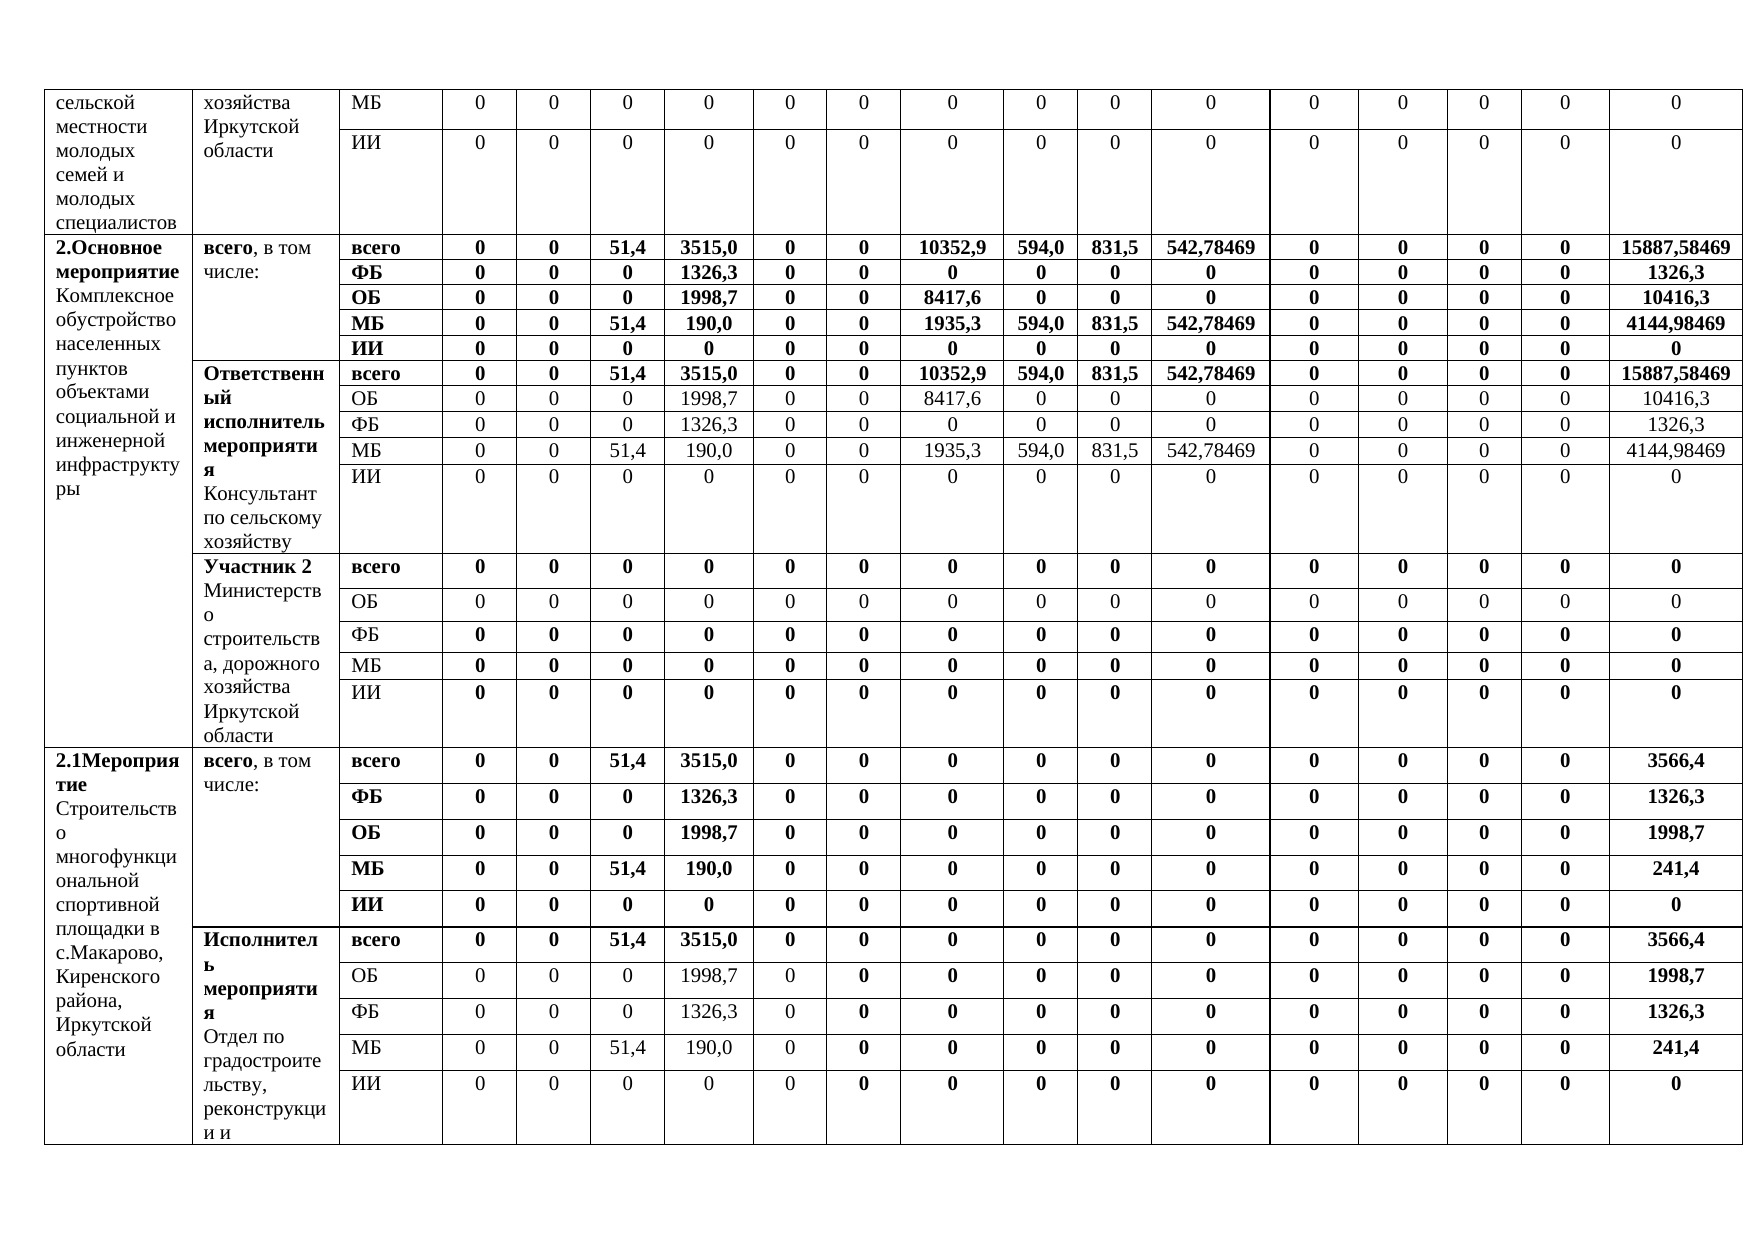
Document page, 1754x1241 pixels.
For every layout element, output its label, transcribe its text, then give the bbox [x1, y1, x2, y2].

table_cell 0 [1078, 1071, 1151, 1144]
table_cell 0 [901, 820, 1003, 854]
table_cell 0 [1078, 412, 1151, 437]
table_cell 831,5 [1078, 438, 1151, 463]
table_cell 0 [591, 963, 664, 998]
table_cell 0 [827, 928, 900, 962]
table_cell 0 [1522, 285, 1609, 309]
table_cell 0 [1004, 928, 1077, 962]
table_cell 0 [443, 784, 516, 818]
table_cell 0 [591, 554, 664, 588]
table_cell 0 [517, 928, 590, 962]
table_cell 0 [1522, 336, 1609, 359]
table_cell 0 [443, 928, 516, 962]
table_cell 0 [1271, 680, 1358, 747]
table_cell 0 [1359, 1071, 1447, 1144]
table_cell 0 [901, 748, 1003, 783]
table_cell 0 [754, 386, 826, 411]
table_cell 0 [591, 653, 664, 679]
table_cell 0 [1152, 820, 1269, 854]
table_cell 0 [827, 130, 900, 234]
table_cell 0 [591, 999, 664, 1034]
table_cell 0 [754, 653, 826, 679]
table_cell 0 [1522, 784, 1609, 818]
table_cell 0 [1271, 336, 1358, 359]
table_cell 0 [665, 653, 753, 679]
table_cell 51,4 [591, 310, 664, 334]
table_cell 0 [1271, 465, 1358, 553]
table_cell 1326,3 [665, 784, 753, 818]
table_cell 0 [1359, 891, 1447, 926]
table_cell МБ [340, 1035, 442, 1070]
table_cell 0 [827, 336, 900, 359]
table_cell 0 [901, 963, 1003, 998]
table_cell 0 [1448, 90, 1521, 129]
table_cell 0 [591, 820, 664, 854]
table_cell 1935,3 [901, 310, 1003, 334]
table_cell 0 [517, 622, 590, 652]
table_cell 0 [1004, 856, 1077, 890]
table_cell 0 [1078, 285, 1151, 309]
table_cell 0 [517, 653, 590, 679]
table_cell 0 [1359, 361, 1447, 385]
table_cell 0 [827, 554, 900, 588]
table_cell 0 [1448, 1035, 1521, 1070]
table_cell 0 [1359, 963, 1447, 998]
table_cell 0 [1078, 653, 1151, 679]
table_cell 0 [827, 748, 900, 783]
table_cell 0 [1610, 622, 1742, 652]
table_cell 0 [754, 748, 826, 783]
table_cell 0 [517, 130, 590, 234]
table_cell 0 [1359, 310, 1447, 334]
table_cell 0 [1152, 130, 1269, 234]
table_cell 0 [517, 680, 590, 747]
table_cell 0 [1152, 1035, 1269, 1070]
table_cell 2.Основное мероприятие Комплексное обустройство населенных пунктов объектами социальной и инженерной инфраструктуры [45, 235, 192, 747]
table_cell 0 [901, 622, 1003, 652]
table_cell 594,0 [1004, 235, 1077, 259]
table_cell 542,78469 [1152, 438, 1269, 463]
table_cell 0 [1152, 465, 1269, 553]
table_cell 0 [665, 891, 753, 926]
table_cell 3515,0 [665, 928, 753, 962]
table_cell 0 [443, 285, 516, 309]
table_cell 0 [1610, 653, 1742, 679]
table_cell 0 [754, 260, 826, 284]
table_cell 0 [591, 386, 664, 411]
table_cell 0 [827, 622, 900, 652]
table_cell 0 [754, 310, 826, 334]
table_cell 0 [827, 285, 900, 309]
table_cell ОБ [340, 963, 442, 998]
table_cell 0 [1271, 856, 1358, 890]
table_cell 241,4 [1610, 1035, 1742, 1070]
table_cell 0 [754, 438, 826, 463]
table_cell 0 [1448, 336, 1521, 359]
table_cell 0 [665, 622, 753, 652]
table_cell 0 [901, 653, 1003, 679]
table_cell МБ [340, 653, 442, 679]
table_cell 0 [1271, 928, 1358, 962]
table_cell 0 [1004, 784, 1077, 818]
table_cell 542,78469 [1152, 235, 1269, 259]
table_cell 0 [1448, 412, 1521, 437]
table_cell ИИ [340, 336, 442, 359]
table_cell 0 [1271, 235, 1358, 259]
table_cell 190,0 [665, 1035, 753, 1070]
table_cell 0 [1271, 1035, 1358, 1070]
table_cell 10352,9 [901, 235, 1003, 259]
table_cell 8417,6 [901, 285, 1003, 309]
table_cell 0 [443, 310, 516, 334]
table_cell 0 [1448, 653, 1521, 679]
table_cell 1326,3 [665, 260, 753, 284]
table_cell 0 [443, 438, 516, 463]
table_cell 0 [1359, 90, 1447, 129]
table_cell 0 [1078, 90, 1151, 129]
table_cell 0 [827, 1035, 900, 1070]
table_cell 0 [443, 680, 516, 747]
table_cell 0 [754, 589, 826, 621]
table_cell 0 [1271, 963, 1358, 998]
table_cell 190,0 [665, 310, 753, 334]
table_cell 0 [754, 856, 826, 890]
table_cell 0 [1522, 130, 1609, 234]
table_cell 0 [1448, 589, 1521, 621]
table_cell 0 [517, 554, 590, 588]
table_cell 0 [443, 589, 516, 621]
table_cell 831,5 [1078, 310, 1151, 334]
table_cell 0 [443, 1071, 516, 1144]
table_cell 0 [1448, 310, 1521, 334]
table_cell 0 [1004, 891, 1077, 926]
table_cell 0 [1271, 891, 1358, 926]
table_cell 15887,58469 [1610, 361, 1742, 385]
table_cell 0 [1610, 90, 1742, 129]
table_cell 0 [1004, 386, 1077, 411]
table_cell 0 [754, 928, 826, 962]
table_cell 0 [827, 465, 900, 553]
table_cell МБ [340, 856, 442, 890]
table_cell 0 [1359, 784, 1447, 818]
table_cell 0 [1359, 260, 1447, 284]
table_cell 0 [665, 1071, 753, 1144]
table_cell 0 [1522, 235, 1609, 259]
table_cell 0 [1152, 386, 1269, 411]
table_cell 0 [901, 680, 1003, 747]
table_cell 0 [1078, 928, 1151, 962]
table_cell 0 [1078, 963, 1151, 998]
table_cell 0 [1078, 336, 1151, 359]
table_cell 0 [1152, 653, 1269, 679]
table_cell 0 [1522, 412, 1609, 437]
table_cell всего [340, 361, 442, 385]
table_cell 0 [1359, 928, 1447, 962]
table_cell 1935,3 [901, 438, 1003, 463]
table_cell 0 [1522, 999, 1609, 1034]
table_cell 0 [754, 412, 826, 437]
table_cell 3515,0 [665, 748, 753, 783]
table_cell 831,5 [1078, 235, 1151, 259]
table_cell 0 [1078, 465, 1151, 553]
table_cell 0 [517, 999, 590, 1034]
table_cell 0 [827, 856, 900, 890]
table_cell 0 [591, 622, 664, 652]
table_cell 0 [1359, 820, 1447, 854]
table_cell 0 [443, 90, 516, 129]
table_cell 0 [517, 438, 590, 463]
table_cell 51,4 [591, 928, 664, 962]
table_cell 2.1Мероприятие Строительство многофункциональной спортивной площадки в с.Макарово, Киренского района, Иркутской области [45, 748, 192, 1144]
table_cell 1326,3 [665, 999, 753, 1034]
table_cell 0 [443, 622, 516, 652]
table_cell 0 [1610, 465, 1742, 553]
table_cell 0 [827, 438, 900, 463]
table_cell 0 [1448, 386, 1521, 411]
table_cell 0 [1610, 554, 1742, 588]
table_cell ОБ [340, 820, 442, 854]
table_cell 0 [1271, 554, 1358, 588]
table_cell 0 [665, 554, 753, 588]
table_cell 0 [443, 361, 516, 385]
table_cell 0 [1610, 589, 1742, 621]
table_cell 0 [1271, 820, 1358, 854]
table_cell 0 [1359, 336, 1447, 359]
table_cell 0 [591, 412, 664, 437]
table_cell 0 [1359, 554, 1447, 588]
table_cell всего, в том числе: [193, 235, 339, 359]
table_cell 0 [1152, 412, 1269, 437]
table_cell 0 [517, 285, 590, 309]
table_cell 0 [1078, 386, 1151, 411]
table_cell 0 [443, 963, 516, 998]
table_cell 0 [1448, 260, 1521, 284]
table_cell 0 [1271, 260, 1358, 284]
table_cell 0 [827, 963, 900, 998]
table_cell 1326,3 [1610, 412, 1742, 437]
table_cell 0 [827, 386, 900, 411]
table_cell 0 [1078, 260, 1151, 284]
table_cell 0 [1359, 680, 1447, 747]
table_cell 0 [1152, 928, 1269, 962]
table_cell 0 [1004, 130, 1077, 234]
table_cell 0 [591, 680, 664, 747]
table_cell 0 [1004, 336, 1077, 359]
table_cell 0 [1152, 784, 1269, 818]
table_cell ИИ [340, 680, 442, 747]
table_cell 0 [1522, 653, 1609, 679]
table_cell 0 [754, 336, 826, 359]
table_cell 0 [754, 999, 826, 1034]
table_cell 10416,3 [1610, 386, 1742, 411]
table_cell 0 [1271, 285, 1358, 309]
table_cell 0 [1448, 361, 1521, 385]
table_cell МБ [340, 438, 442, 463]
table_cell 0 [901, 90, 1003, 129]
table_cell 0 [1359, 235, 1447, 259]
table_cell 0 [1359, 1035, 1447, 1070]
table_cell 0 [1078, 999, 1151, 1034]
table_cell 1998,7 [1610, 963, 1742, 998]
table_cell 0 [827, 680, 900, 747]
table_cell ОБ [340, 589, 442, 621]
table_cell 0 [591, 465, 664, 553]
table_cell 0 [1448, 680, 1521, 747]
table_cell 0 [443, 1035, 516, 1070]
table_cell 0 [443, 386, 516, 411]
table_cell 0 [1078, 1035, 1151, 1070]
table_cell 190,0 [665, 438, 753, 463]
table_cell 1326,3 [1610, 999, 1742, 1034]
table_cell 0 [1359, 438, 1447, 463]
table_cell ФБ [340, 260, 442, 284]
table_cell 0 [1522, 589, 1609, 621]
table_cell 0 [1004, 554, 1077, 588]
table_cell 0 [754, 554, 826, 588]
table_cell 51,4 [591, 438, 664, 463]
table_cell 0 [1004, 1035, 1077, 1070]
table_cell 0 [1448, 554, 1521, 588]
table_cell 0 [1078, 589, 1151, 621]
table_cell 0 [443, 856, 516, 890]
table_cell 594,0 [1004, 361, 1077, 385]
table_cell Ответственный исполнитель мероприятия Консультант по сельскому хозяйству [193, 361, 339, 553]
table_cell 0 [1004, 622, 1077, 652]
table_cell 0 [1448, 465, 1521, 553]
table_cell 0 [517, 589, 590, 621]
table_cell 0 [591, 589, 664, 621]
table_cell 3566,4 [1610, 748, 1742, 783]
table_cell 0 [443, 130, 516, 234]
table_cell 0 [517, 1035, 590, 1070]
table_cell 0 [1359, 653, 1447, 679]
table_cell 0 [1448, 820, 1521, 854]
table_cell 0 [1152, 336, 1269, 359]
table_cell 0 [443, 820, 516, 854]
table_cell 0 [443, 748, 516, 783]
table_cell 0 [827, 361, 900, 385]
table_cell 0 [1610, 891, 1742, 926]
table_cell 0 [827, 653, 900, 679]
table_cell 0 [827, 235, 900, 259]
table_cell 0 [443, 465, 516, 553]
table_cell ФБ [340, 622, 442, 652]
table_cell 0 [754, 963, 826, 998]
table_cell 0 [1522, 820, 1609, 854]
table_cell 0 [901, 589, 1003, 621]
table_cell 0 [1359, 285, 1447, 309]
table_cell 0 [1078, 784, 1151, 818]
table_cell 0 [1152, 285, 1269, 309]
table_cell 0 [1078, 622, 1151, 652]
table_cell ИИ [340, 891, 442, 926]
table_cell 0 [443, 999, 516, 1034]
table_cell 0 [901, 336, 1003, 359]
table_cell 0 [517, 465, 590, 553]
table_cell 0 [1271, 999, 1358, 1034]
table_cell 0 [517, 260, 590, 284]
table_cell Исполнитель мероприятия Отдел по градостроительству, реконструкции и капитальному ремонту объектов [193, 928, 339, 1144]
table_cell 0 [1610, 336, 1742, 359]
table_cell 0 [1522, 963, 1609, 998]
table_cell 0 [754, 235, 826, 259]
table_cell 0 [1271, 784, 1358, 818]
table_cell 0 [665, 589, 753, 621]
table_cell 0 [901, 130, 1003, 234]
table_cell 0 [1004, 285, 1077, 309]
table_cell 0 [754, 285, 826, 309]
table_cell 0 [1522, 1035, 1609, 1070]
table_cell 542,78469 [1152, 310, 1269, 334]
table_cell 0 [1271, 90, 1358, 129]
table_cell 0 [754, 784, 826, 818]
table_cell 0 [901, 784, 1003, 818]
table_cell 0 [1522, 928, 1609, 962]
table_cell 0 [1152, 1071, 1269, 1144]
table_cell 0 [1004, 1071, 1077, 1144]
table_cell 0 [1078, 680, 1151, 747]
table_cell ФБ [340, 784, 442, 818]
table_cell 0 [1271, 361, 1358, 385]
table_cell 0 [517, 90, 590, 129]
table_cell 831,5 [1078, 361, 1151, 385]
table_cell всего, в том числе: [193, 748, 339, 926]
table_cell 3515,0 [665, 361, 753, 385]
table_cell 0 [591, 1071, 664, 1144]
table_cell 51,4 [591, 856, 664, 890]
table_cell 0 [1152, 748, 1269, 783]
table_cell 0 [665, 90, 753, 129]
table_cell 0 [1522, 310, 1609, 334]
table_cell 0 [1152, 90, 1269, 129]
table_cell 0 [1359, 999, 1447, 1034]
table_cell 1326,3 [665, 412, 753, 437]
table_cell 0 [517, 856, 590, 890]
table_cell 0 [1359, 589, 1447, 621]
table_cell 0 [1078, 554, 1151, 588]
table_cell ИИ [340, 1071, 442, 1144]
table_cell 3566,4 [1610, 928, 1742, 962]
table_cell 241,4 [1610, 856, 1742, 890]
table_cell 0 [827, 784, 900, 818]
table_cell 1326,3 [1610, 260, 1742, 284]
table_cell 0 [1448, 928, 1521, 962]
table_cell 0 [1359, 386, 1447, 411]
table_cell 0 [1271, 438, 1358, 463]
table_cell 0 [1448, 784, 1521, 818]
table_cell 0 [443, 235, 516, 259]
table_cell 0 [517, 963, 590, 998]
table_cell 0 [1004, 653, 1077, 679]
table_cell 0 [901, 260, 1003, 284]
table_cell 0 [1004, 465, 1077, 553]
table_cell 0 [901, 856, 1003, 890]
table_cell всего [340, 928, 442, 962]
table_cell 1998,7 [665, 386, 753, 411]
table_cell 0 [1448, 963, 1521, 998]
table_cell 0 [1271, 622, 1358, 652]
table_cell ФБ [340, 412, 442, 437]
table_cell 0 [754, 891, 826, 926]
table_cell 0 [443, 554, 516, 588]
table_cell 0 [665, 336, 753, 359]
table_cell 0 [1610, 680, 1742, 747]
table_cell 1998,7 [1610, 820, 1742, 854]
table_cell 0 [517, 820, 590, 854]
table_cell 0 [1078, 130, 1151, 234]
table_cell 0 [1522, 554, 1609, 588]
table_cell 0 [1448, 891, 1521, 926]
table_cell 0 [1522, 622, 1609, 652]
table_cell 0 [1522, 260, 1609, 284]
table_cell 0 [591, 784, 664, 818]
table_cell 0 [1004, 90, 1077, 129]
table_cell 0 [443, 653, 516, 679]
table_cell 0 [665, 465, 753, 553]
table_cell 0 [1004, 412, 1077, 437]
table_cell всего [340, 554, 442, 588]
table_cell 0 [754, 1035, 826, 1070]
table_cell 0 [754, 361, 826, 385]
table_cell 0 [517, 748, 590, 783]
table_cell 0 [1522, 361, 1609, 385]
table_cell 0 [1078, 891, 1151, 926]
table_cell 8417,6 [901, 386, 1003, 411]
table_cell 0 [901, 465, 1003, 553]
table_cell 0 [754, 465, 826, 553]
table_cell 0 [1271, 412, 1358, 437]
table_cell 0 [1448, 999, 1521, 1034]
table_cell 10352,9 [901, 361, 1003, 385]
table_cell 0 [1271, 310, 1358, 334]
table_cell ФБ [340, 999, 442, 1034]
table_cell 0 [1610, 1071, 1742, 1144]
table_cell всего [340, 235, 442, 259]
table_cell ОБ [340, 285, 442, 309]
table_cell 0 [901, 412, 1003, 437]
table_cell 0 [1448, 235, 1521, 259]
table_cell 0 [1522, 90, 1609, 129]
table_cell 3515,0 [665, 235, 753, 259]
table_cell ИИ [340, 465, 442, 553]
table_cell 0 [754, 1071, 826, 1144]
table_cell 51,4 [591, 361, 664, 385]
table_cell 0 [1522, 856, 1609, 890]
table_cell 0 [1152, 622, 1269, 652]
table_cell 0 [901, 1071, 1003, 1144]
table_cell 51,4 [591, 1035, 664, 1070]
table_cell 0 [901, 928, 1003, 962]
table_cell 0 [1448, 285, 1521, 309]
table_cell 1326,3 [1610, 784, 1742, 818]
table_cell 0 [591, 336, 664, 359]
table_cell 0 [1271, 653, 1358, 679]
table_cell 190,0 [665, 856, 753, 890]
table_cell 0 [1152, 589, 1269, 621]
table_cell 0 [901, 554, 1003, 588]
table_cell 0 [591, 285, 664, 309]
table_cell 0 [754, 130, 826, 234]
table_cell 0 [1004, 680, 1077, 747]
table_cell 0 [1078, 748, 1151, 783]
table_cell 0 [1271, 589, 1358, 621]
table_cell МБ [340, 90, 442, 129]
table_cell МБ [340, 310, 442, 334]
table_cell 0 [1522, 748, 1609, 783]
table_cell 15887,58469 [1610, 235, 1742, 259]
table_cell 0 [1522, 680, 1609, 747]
table_cell 0 [591, 130, 664, 234]
table_cell 0 [1152, 554, 1269, 588]
table_cell Участник 2 Министерство строительства, дорожного хозяйства Иркутской области [193, 554, 339, 747]
table_cell 51,4 [591, 235, 664, 259]
table_cell 0 [901, 1035, 1003, 1070]
table_cell 0 [827, 820, 900, 854]
table_cell 0 [1448, 438, 1521, 463]
table_cell 0 [1448, 856, 1521, 890]
table_cell 0 [443, 412, 516, 437]
table_cell 0 [1152, 260, 1269, 284]
table_cell 0 [1152, 891, 1269, 926]
table_cell 0 [1448, 622, 1521, 652]
table_cell 0 [1004, 748, 1077, 783]
table_cell 0 [827, 310, 900, 334]
table_cell 1998,7 [665, 820, 753, 854]
table_cell 0 [1004, 589, 1077, 621]
table_cell 542,78469 [1152, 361, 1269, 385]
table_cell 0 [1522, 386, 1609, 411]
table_cell 4144,98469 [1610, 310, 1742, 334]
table_cell 0 [1271, 748, 1358, 783]
table_cell 0 [517, 235, 590, 259]
table_cell 0 [517, 891, 590, 926]
table_cell 0 [901, 999, 1003, 1034]
table_cell 0 [754, 820, 826, 854]
table_cell 594,0 [1004, 438, 1077, 463]
table_cell 0 [591, 260, 664, 284]
table_cell 0 [827, 589, 900, 621]
table_cell 0 [1522, 465, 1609, 553]
table_cell 0 [517, 784, 590, 818]
table_cell 0 [591, 90, 664, 129]
table_cell 0 [1448, 130, 1521, 234]
table_cell 0 [1522, 891, 1609, 926]
table_cell 4144,98469 [1610, 438, 1742, 463]
table_cell 0 [517, 310, 590, 334]
table_cell 0 [443, 891, 516, 926]
table_cell ИИ [340, 130, 442, 234]
table_cell 0 [827, 90, 900, 129]
table_cell 0 [827, 1071, 900, 1144]
table_cell 0 [665, 680, 753, 747]
table_cell 0 [591, 891, 664, 926]
table_cell 0 [901, 891, 1003, 926]
table_cell 0 [827, 260, 900, 284]
table_cell 0 [517, 336, 590, 359]
table_cell 0 [827, 891, 900, 926]
table_cell 0 [1004, 963, 1077, 998]
table_cell 0 [1610, 130, 1742, 234]
table_cell 0 [517, 361, 590, 385]
table_cell 0 [443, 336, 516, 359]
table_cell 0 [1004, 999, 1077, 1034]
table_cell 0 [517, 386, 590, 411]
table_cell 10416,3 [1610, 285, 1742, 309]
table_cell 0 [1271, 1071, 1358, 1144]
table_cell 0 [1448, 1071, 1521, 1144]
table_cell 0 [827, 999, 900, 1034]
table_cell 0 [1359, 856, 1447, 890]
table_cell 0 [1152, 856, 1269, 890]
table_cell 0 [1359, 465, 1447, 553]
table_cell 0 [754, 622, 826, 652]
table_cell всего [340, 748, 442, 783]
table_cell 0 [517, 1071, 590, 1144]
table_cell 0 [665, 130, 753, 234]
table_cell 0 [754, 90, 826, 129]
table_cell 0 [517, 412, 590, 437]
table_cell 0 [1271, 130, 1358, 234]
table_cell 0 [1359, 748, 1447, 783]
table_cell 0 [1359, 622, 1447, 652]
table_cell 0 [1522, 438, 1609, 463]
table_cell 0 [1359, 412, 1447, 437]
table_cell 0 [1271, 386, 1358, 411]
table_cell 51,4 [591, 748, 664, 783]
table_cell 0 [1078, 820, 1151, 854]
table_cell 0 [1152, 963, 1269, 998]
table_cell 0 [1004, 260, 1077, 284]
table_cell 594,0 [1004, 310, 1077, 334]
table_cell 0 [1522, 1071, 1609, 1144]
table_cell 0 [754, 680, 826, 747]
table_cell 0 [1152, 680, 1269, 747]
table_cell 0 [1004, 820, 1077, 854]
table_cell 0 [1152, 999, 1269, 1034]
table_cell 1998,7 [665, 963, 753, 998]
table_cell 0 [1078, 856, 1151, 890]
table_cell 0 [1359, 130, 1447, 234]
table_cell 1998,7 [665, 285, 753, 309]
table_cell ОБ [340, 386, 442, 411]
table_cell 0 [1448, 748, 1521, 783]
table_cell 0 [443, 260, 516, 284]
table_cell 0 [827, 412, 900, 437]
